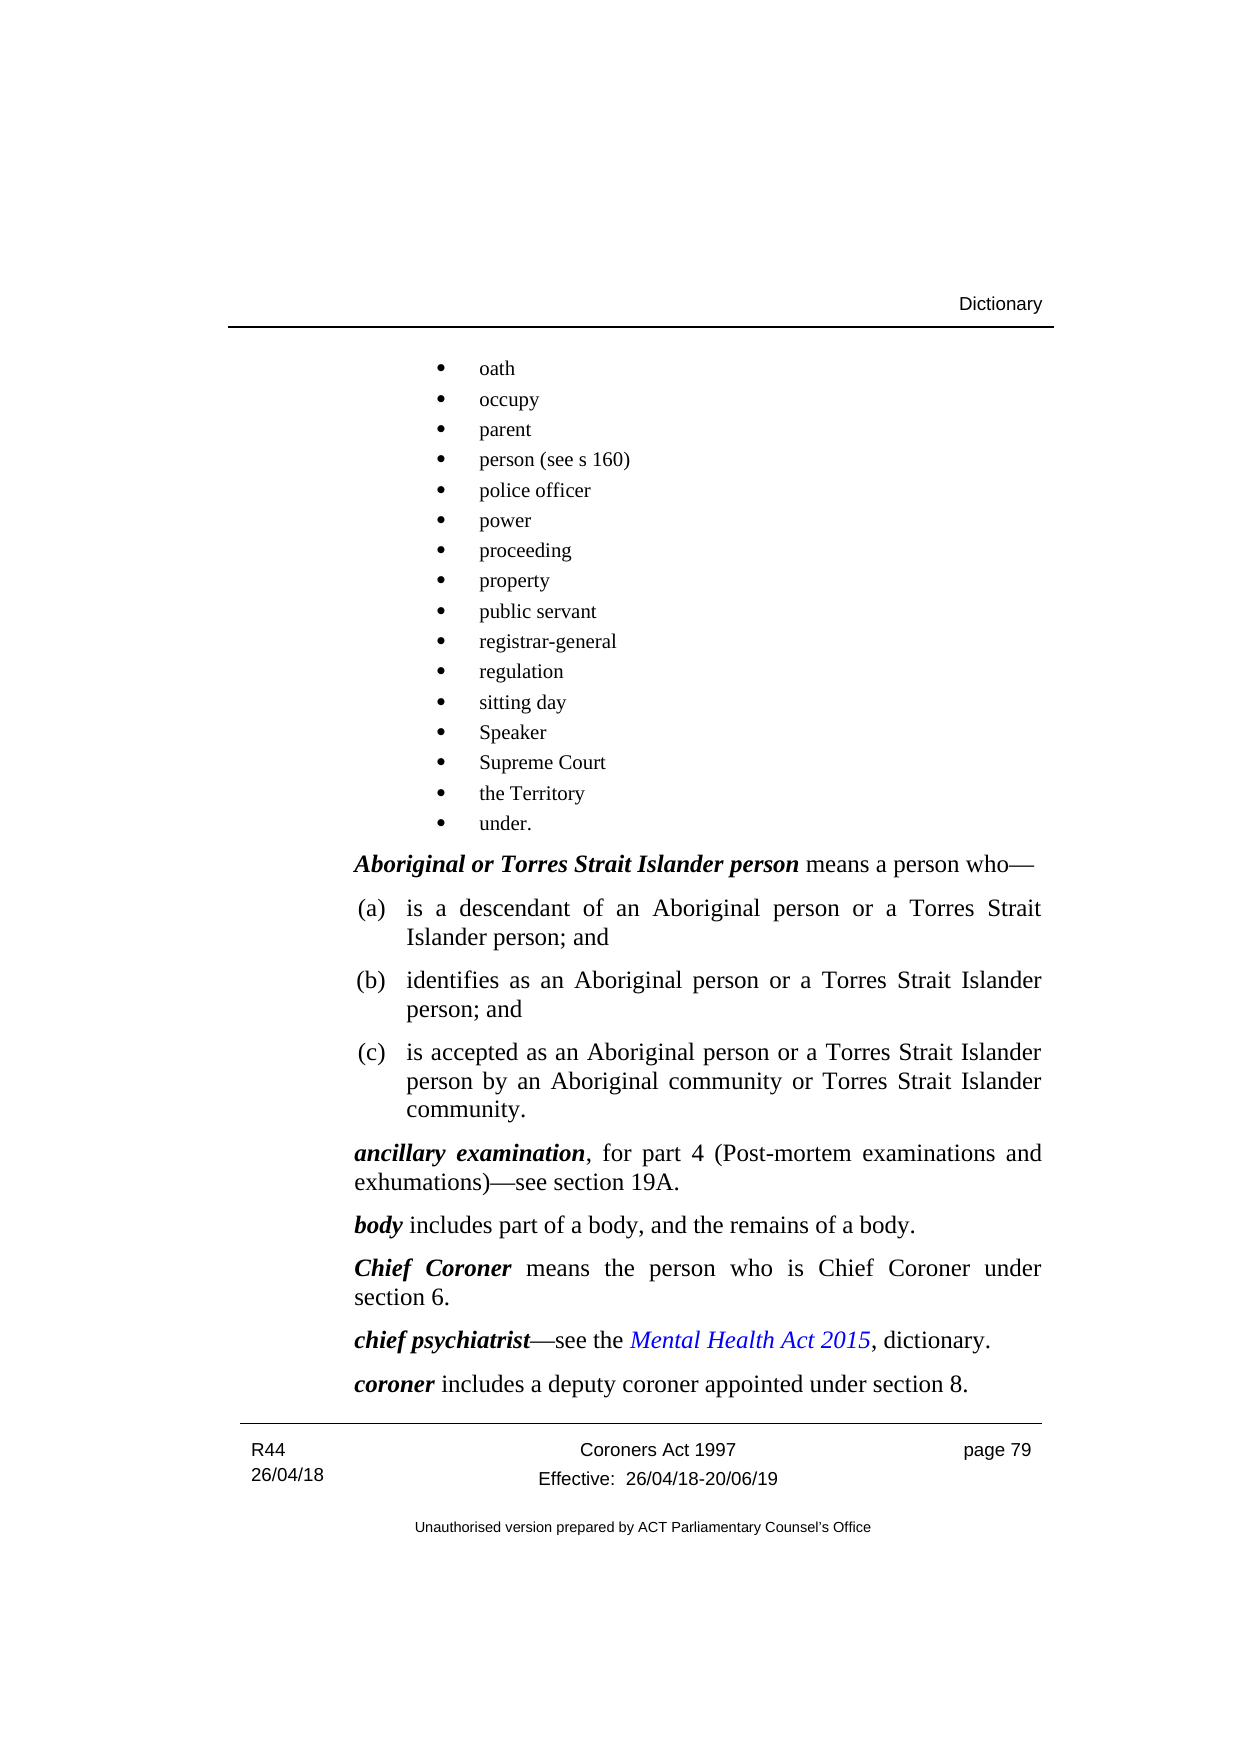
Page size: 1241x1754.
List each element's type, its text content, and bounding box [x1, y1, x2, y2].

text  the Territory [437, 781, 1042, 805]
text  occupy [437, 387, 1042, 411]
text chief psychiatrist—see the Mental Health Act 2015, dictionary. [354, 1325, 1042, 1354]
text  person (see s 160) [437, 447, 1042, 471]
text (a) is a descendant of an Aboriginal person or a Torres Strait Islander person; and [239, 893, 1042, 950]
text body includes part of a body, and the remains of a body. [354, 1210, 1042, 1239]
text ancillary examination, for part 4 (Post-mortem examinations and exhumations)—see section 19A. [354, 1138, 1042, 1195]
text coroner includes a deputy coroner appointed under section 8. [354, 1369, 1042, 1397]
text  power [437, 508, 1042, 532]
list Aboriginal or Torres Strait Islander person means a person who— [354, 849, 1042, 878]
text  sitting day [437, 690, 1042, 714]
text  oath [437, 356, 1042, 380]
text (b) identifies as an Aboriginal person or a Torres Strait Islander person; and [239, 965, 1042, 1022]
text  under. [437, 811, 1042, 835]
text  registrar-general [437, 629, 1042, 653]
text  parent [437, 417, 1042, 441]
text Chief Coroner means the person who is Chief Coroner under section 6. [354, 1253, 1042, 1311]
text  regulation [437, 659, 1042, 683]
text  Speaker [437, 720, 1042, 744]
text  Supreme Court [437, 750, 1042, 774]
text  proceeding [437, 538, 1042, 562]
text (c) is accepted as an Aboriginal person or a Torres Strait Islander person by an Aboriginal community or Torres Strait Islander community. [239, 1037, 1042, 1123]
text  public servant [437, 599, 1042, 623]
text  police officer [437, 477, 1042, 502]
text  property [437, 568, 1042, 592]
